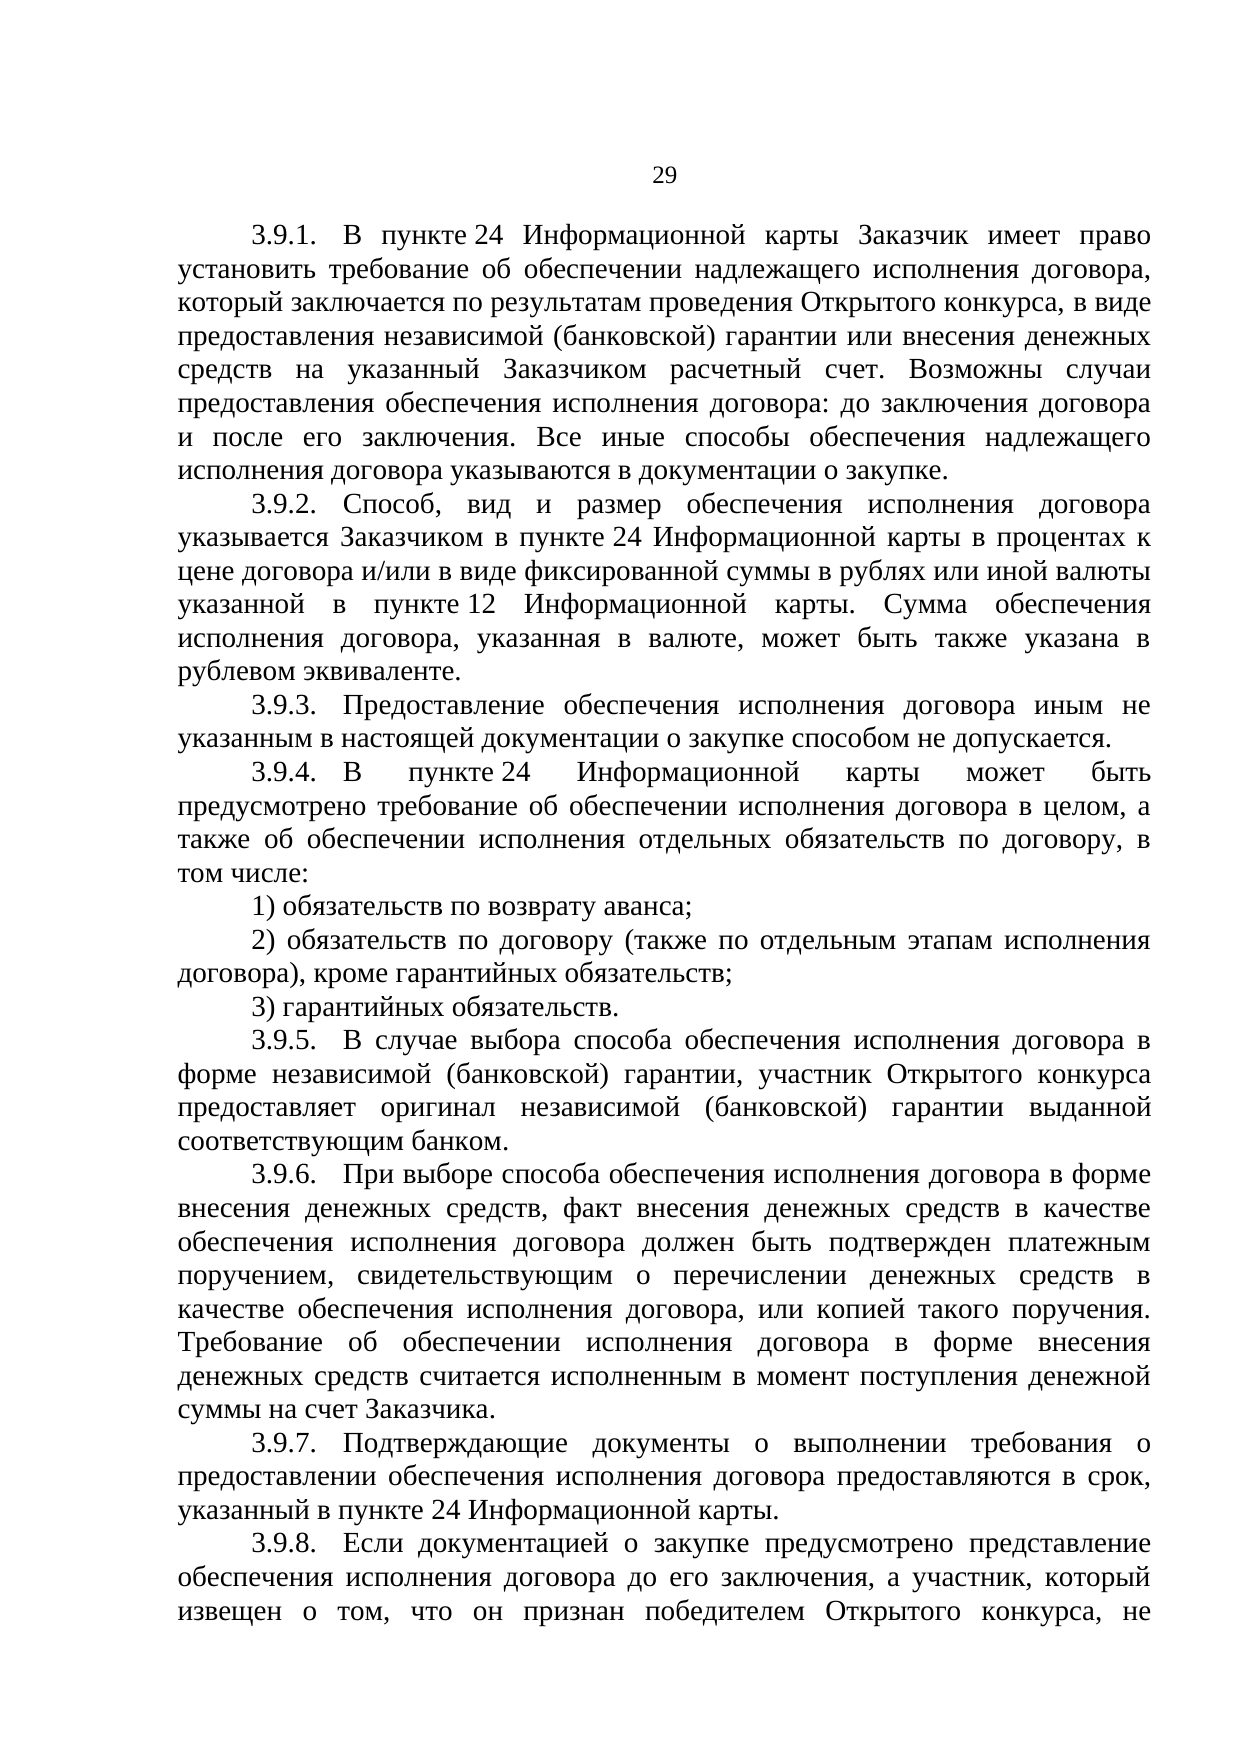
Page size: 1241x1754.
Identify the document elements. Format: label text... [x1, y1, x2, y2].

list В пункте 24 Информационной карты может быть предусмотрено требование об обеспечении исполнения договора в целом, а также об обеспечении исполнения отдельных обязательств по договору, в том числе: [177, 754, 1152, 888]
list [177, 1526, 1152, 1626]
list Подтверждающие документы о выполнении требования о предоставлении обеспечения исполнения договора предоставляются в срок, указанный в пункте 24 Информационной карты. [177, 1425, 1152, 1526]
list Предоставление обеспечения исполнения договора иным не указанным в настоящей документации о закупке способом не допускается. [177, 687, 1152, 754]
list В пункте 24 Информационной карты Заказчик имеет право установить требование об обеспечении надлежащего исполнения договора, который заключается по результатам проведения Открытого конкурса, в виде предоставления независимой (банковской) гарантии или внесения денежных средств на указанный Заказчиком расчетный счет. Возможны случаи предоставления обеспечения исполнения договора: до заключения договора и после его заключения. Все иные способы обеспечения надлежащего исполнения договора указываются в документации о закупке. [177, 217, 1152, 486]
list 1) обязательств по возврату аванса; [177, 888, 1152, 922]
list 2) обязательств по договору (также по отдельным этапам исполнения договора), кроме гарантийных обязательств; [177, 922, 1152, 989]
list 3) гарантийных обязательств. [177, 989, 1152, 1022]
list При выборе способа обеспечения исполнения договора в форме внесения денежных средств, факт внесения денежных средств в качестве обеспечения исполнения договора должен быть подтвержден платежным поручением, свидетельствующим о перечислении денежных средств в качестве обеспечения исполнения договора, или копией такого поручения. Требование об обеспечении исполнения договора в форме внесения денежных средств считается исполненным в момент поступления денежной суммы на счет Заказчика. [177, 1157, 1152, 1425]
list В случае выбора способа обеспечения исполнения договора в форме независимой (банковской) гарантии, участник Открытого конкурса предоставляет оригинал независимой (банковской) гарантии выданной соответствующим банком. [177, 1022, 1152, 1157]
list Способ, вид и размер обеспечения исполнения договора указывается Заказчиком в пункте 24 Информационной карты в процентах к цене договора и/или в виде фиксированной суммы в рублях или иной валюты указанной в пункте 12 Информационной карты. Сумма обеспечения исполнения договора, указанная в валюте, может быть также указана в рублевом эквиваленте. [177, 486, 1152, 687]
